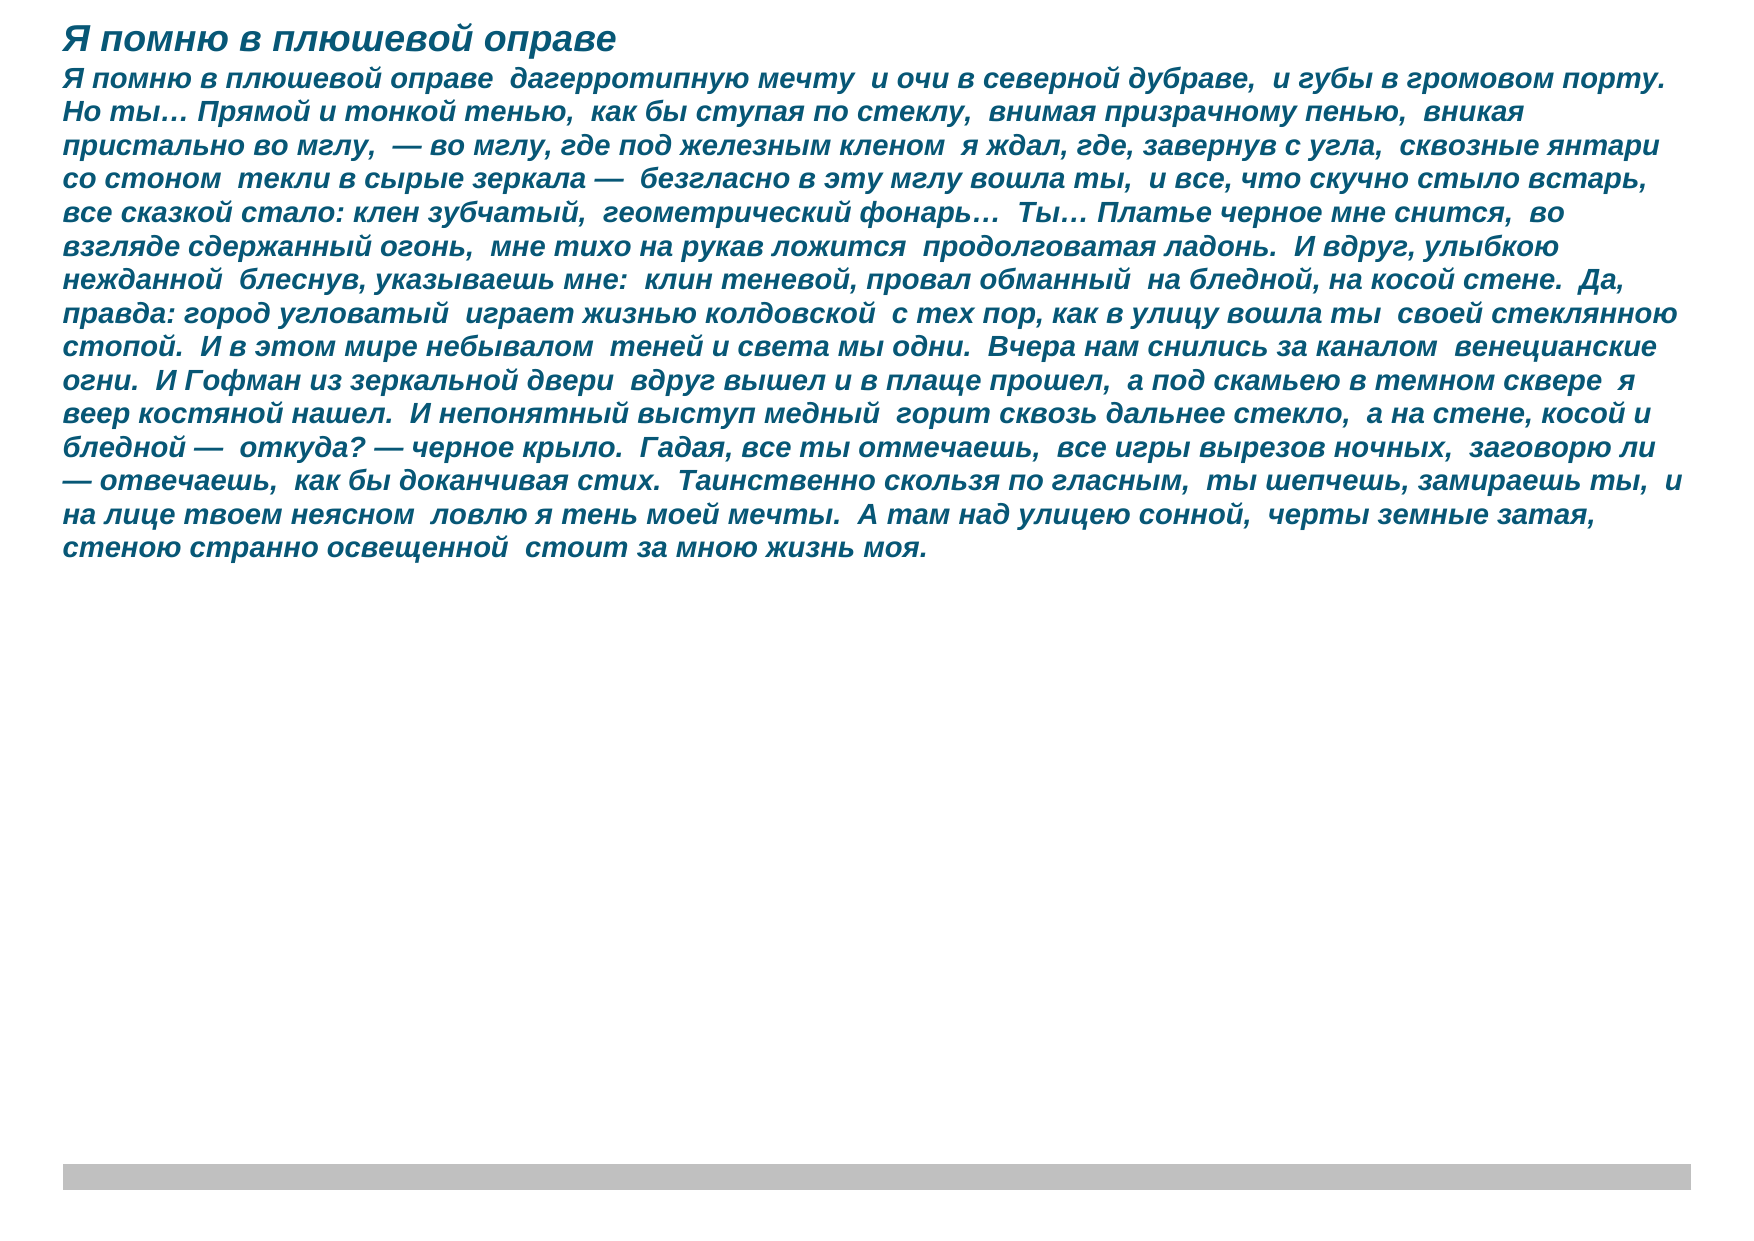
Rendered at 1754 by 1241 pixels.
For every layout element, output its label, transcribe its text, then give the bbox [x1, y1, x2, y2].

text Я помню в плюшевой оправе [62, 61, 1691, 564]
subtitle Я помню в плюшевой оправе [62, 17, 1691, 60]
